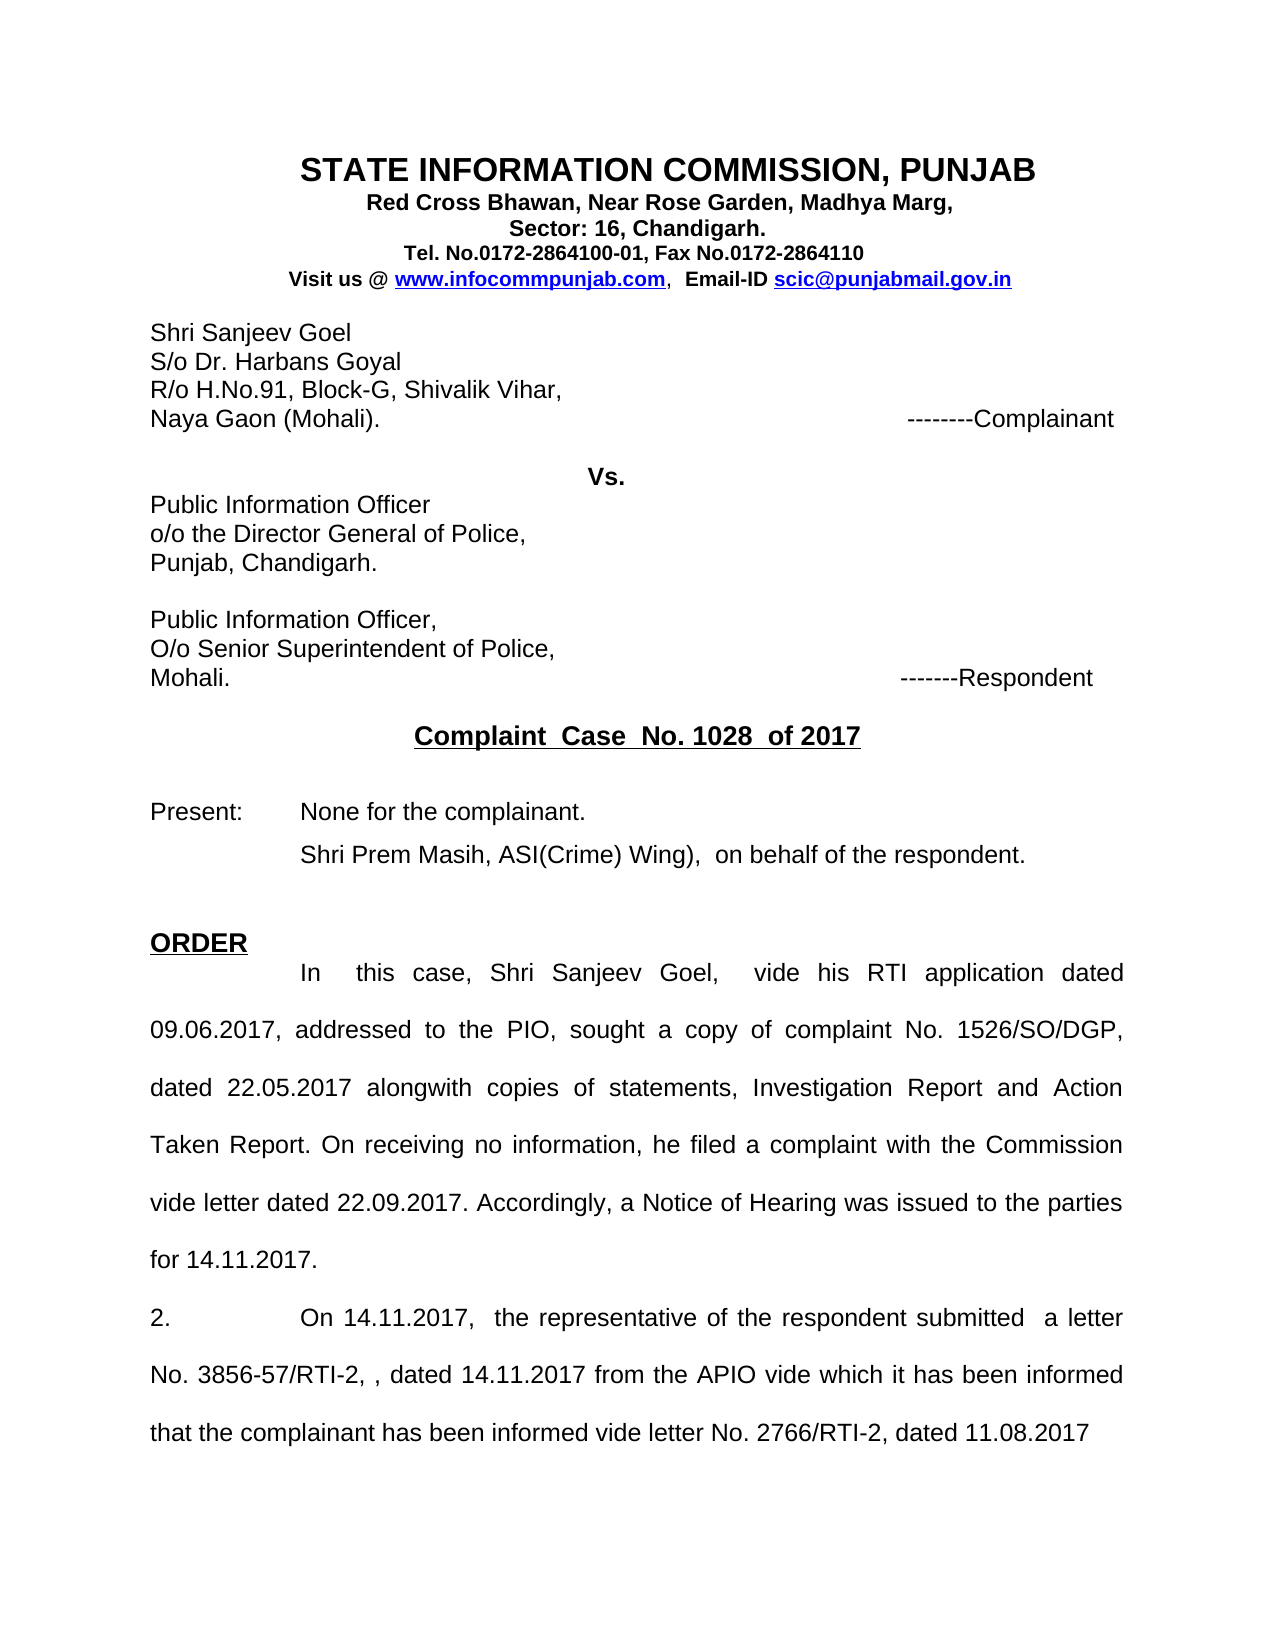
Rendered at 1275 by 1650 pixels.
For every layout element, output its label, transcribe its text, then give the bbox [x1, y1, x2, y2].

text S/o Dr. Harbans Goyal [150, 347, 1125, 375]
text Punjab, Chandigarh. [150, 548, 1125, 577]
text Complaint Case No. 1028 of 2017 [150, 720, 1125, 752]
text 2. On 14.11.2017, the representative of the respondent submitted a letter No. 3856-57/RTI-2, , dated 14.11.2017 from the APIO vide which it has been informed that the complainant has been informed vide letter No. 2766/RTI-2, dated 11.08.2017 [150, 1303, 1125, 1447]
text Sector: 16, Chandigarh. [150, 215, 1125, 241]
text Shri Prem Masih, ASI(Crime) Wing), on behalf of the respondent. [150, 840, 1125, 869]
text Vs. [150, 462, 1125, 490]
text ORDER [150, 927, 1125, 958]
text R/o H.No.91, Block-G, Shivalik Vihar, [150, 375, 1125, 404]
text Shri Sanjeev Goel [150, 318, 1125, 347]
text Visit us @ www.infocommpunjab.com, Email-ID scic@punjabmail.gov.in [150, 265, 1125, 291]
text In this case, Shri Sanjeev Goel, vide his RTI application dated 09.06.2017, addressed to the PIO, sought a copy of complaint No. 1526/SO/DGP, dated 22.05.2017 alongwith copies of statements, Investigation Report and Action Taken Report. On receiving no information, he filed a complaint with the Commission vide letter dated 22.09.2017. Accordingly, a Notice of Hearing was issued to the parties for 14.11.2017. [150, 958, 1125, 1274]
text Public Information Officer [150, 490, 1125, 519]
text Public Information Officer, [150, 605, 1125, 634]
text Red Cross Bhawan, Near Rose Garden, Madhya Marg, [150, 188, 1125, 215]
text Present: None for the complainant. [150, 797, 1125, 826]
text STATE INFORMATION COMMISSION, PUNJAB [225, 150, 1125, 188]
text o/o the Director General of Police, [150, 519, 1125, 548]
text O/o Senior Superintendent of Police, [150, 634, 1125, 663]
text Mohali. -------Respondent [150, 663, 1125, 692]
text Naya Gaon (Mohali). --------Complainant [150, 404, 1125, 462]
text Tel. No.0172-2864100-01, Fax No.0172-2864110 [225, 241, 1125, 265]
